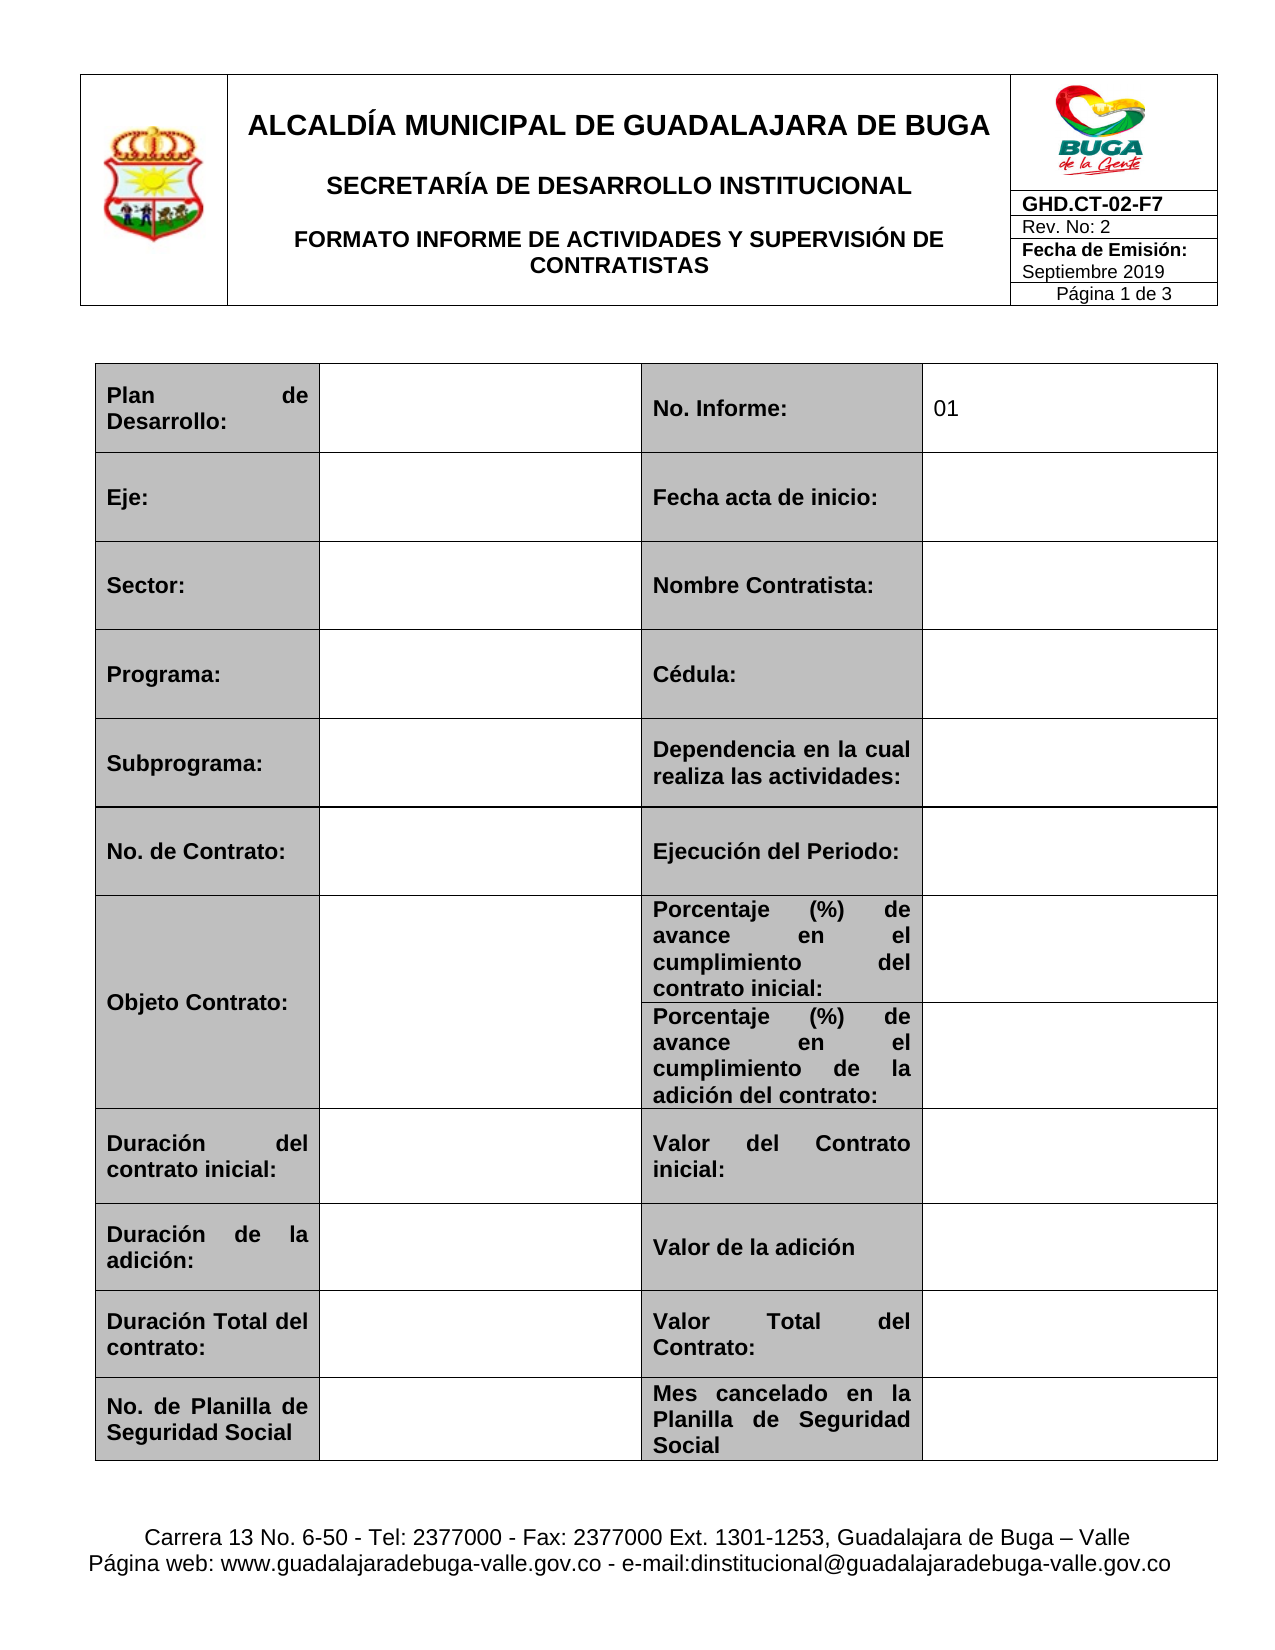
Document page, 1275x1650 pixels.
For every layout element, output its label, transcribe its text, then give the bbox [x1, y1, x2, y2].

table_cell Dependencia en la cual realiza las actividades: [642, 719, 922, 806]
table_cell [320, 630, 641, 718]
table_cell [320, 1291, 641, 1377]
table_cell Cédula: [642, 630, 922, 718]
table_cell [923, 1378, 1217, 1460]
table_cell Fecha acta de inicio: [642, 453, 922, 541]
table_cell [320, 1204, 641, 1290]
table_cell Eje: [96, 453, 319, 541]
table_cell Duración de la adición: [96, 1204, 319, 1290]
table_cell [320, 1378, 641, 1460]
table_cell [923, 1291, 1217, 1377]
table_cell Ejecución del Periodo: [642, 808, 922, 895]
table_cell Valor de la adición [642, 1204, 922, 1290]
table_cell Valor Total del Contrato: [642, 1291, 922, 1377]
table_cell [320, 808, 641, 895]
table_cell [923, 808, 1217, 895]
table_cell Programa: [96, 630, 319, 718]
table_cell Objeto Contrato: [96, 896, 319, 1108]
table_cell Subprograma: [96, 719, 319, 806]
table_cell No. de Planilla de Seguridad Social [96, 1378, 319, 1460]
table_cell Duración Total del contrato: [96, 1291, 319, 1377]
picture [102, 126, 206, 251]
table_header Plan de Desarrollo: [96, 364, 319, 452]
table_cell [320, 719, 641, 806]
table_header No. Informe: [642, 364, 922, 452]
table_cell [320, 1109, 641, 1203]
table_cell Mes cancelado en la Planilla de Seguridad Social [642, 1378, 922, 1460]
table_cell [923, 1109, 1217, 1203]
table_cell [320, 542, 641, 629]
table_cell [923, 896, 1217, 1002]
table_cell Duración del contrato inicial: [96, 1109, 319, 1203]
table_cell [923, 1003, 1217, 1108]
table_cell [320, 453, 641, 541]
table_cell No. de Contrato: [96, 808, 319, 895]
table_cell Sector: [96, 542, 319, 629]
picture [1054, 84, 1145, 175]
table_cell [923, 453, 1217, 541]
table_cell [923, 630, 1217, 718]
table_cell Nombre Contratista: [642, 542, 922, 629]
table_cell [923, 1204, 1217, 1290]
table_cell [923, 719, 1217, 806]
table_cell [320, 896, 641, 1108]
table_cell Valor del Contrato inicial: [642, 1109, 922, 1203]
table_header 01 [923, 364, 1217, 452]
table_cell [923, 542, 1217, 629]
table_cell Porcentaje (%) de avance en el cumplimiento de la adición del contrato: [642, 1003, 922, 1108]
table_header [320, 364, 641, 452]
table_cell Porcentaje (%) de avance en el cumplimiento del contrato inicial: [642, 896, 922, 1002]
